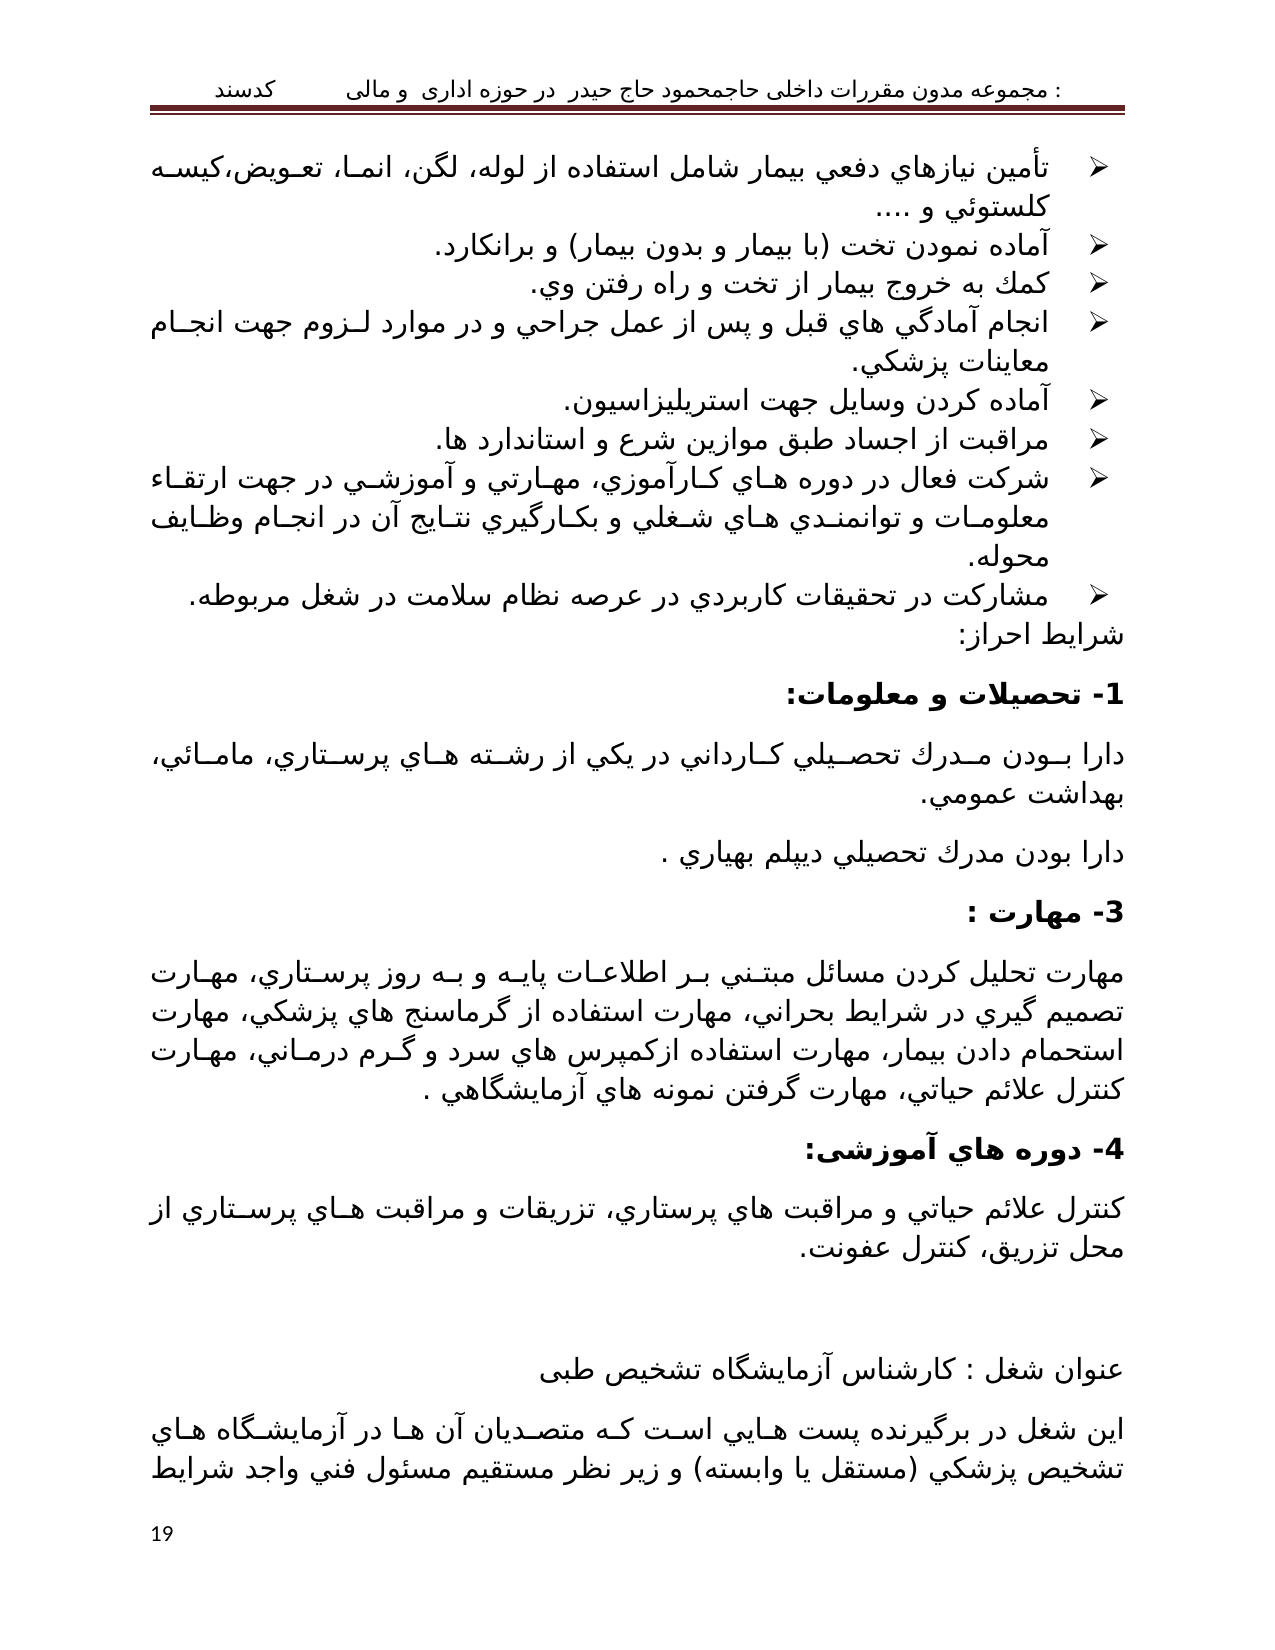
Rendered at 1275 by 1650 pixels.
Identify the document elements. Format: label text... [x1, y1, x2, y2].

text كنترل علائم حياتي و مراقبت هاي پرستاري، تزريقات و مراقبت هاي پرستاري از محل تزريق، كنترل عفونت. [150, 1192, 1125, 1265]
list شركت فعال در دوره هاي كارآموزي، مهارتي و آموزشي در جهت ارتقاء معلومات و توانمندي هاي شغلي و بكارگيري نتايج آن در انجام وظايف محوله. [150, 462, 1087, 573]
list تأمين نيازهاي دفعي بيمار شامل استفاده از لوله، لگن، انما، تعويض،كيسه كلستوئي و .... [150, 150, 1087, 223]
list انجام آمادگي هاي قبل و پس از عمل جراحي و در موارد لزوم جهت انجام معاينات پزشكي. [150, 306, 1087, 379]
text 4- دوره هاي آموزشی: [150, 1132, 1125, 1166]
list كمك به خروج بيمار از تخت و راه رفتن وي. [150, 267, 1087, 301]
text دارا بودن مدرك تحصيلي كارداني در يكي از رشته هاي پرستاري، مامائي، بهداشت عمومي. [150, 737, 1125, 810]
text عنوان شغل : کارشناس آزمایشگاه تشخیص طبی [150, 1352, 1125, 1386]
text 1- تحصیلات و معلومات: [150, 677, 1125, 711]
text 3- مهارت : [150, 896, 1125, 929]
text دارا بودن مدرك تحصيلي ديپلم بهياري . [150, 836, 1125, 870]
text مهارت تحليل كردن مسائل مبتني بر اطلاعات پايه و به روز پرستاري، مهارت تصميم گيري در شرايط بحراني، مهارت استفاده از گرماسنج هاي پزشكي، مهارت استحمام دادن بيمار، مهارت استفاده ازكمپرس هاي سرد و گرم درماني، مهارت كنترل علائم حياتي، مهارت گرفتن نمونه هاي آزمايشگاهي . [150, 955, 1125, 1106]
list آماده نمودن تخت (با بيمار و بدون بيمار) و برانكارد. [150, 228, 1087, 262]
text شرایط احراز: [150, 617, 1125, 651]
list آماده كردن وسايل جهت استريليزاسيون. [150, 384, 1087, 418]
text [150, 1412, 1125, 1485]
list مشاركت در تحقيقات كاربردي در عرصه نظام سلامت در شغل مربوطه. [150, 578, 1087, 612]
list مراقبت از اجساد طبق موازين شرع و استاندارد ها. [150, 423, 1087, 457]
